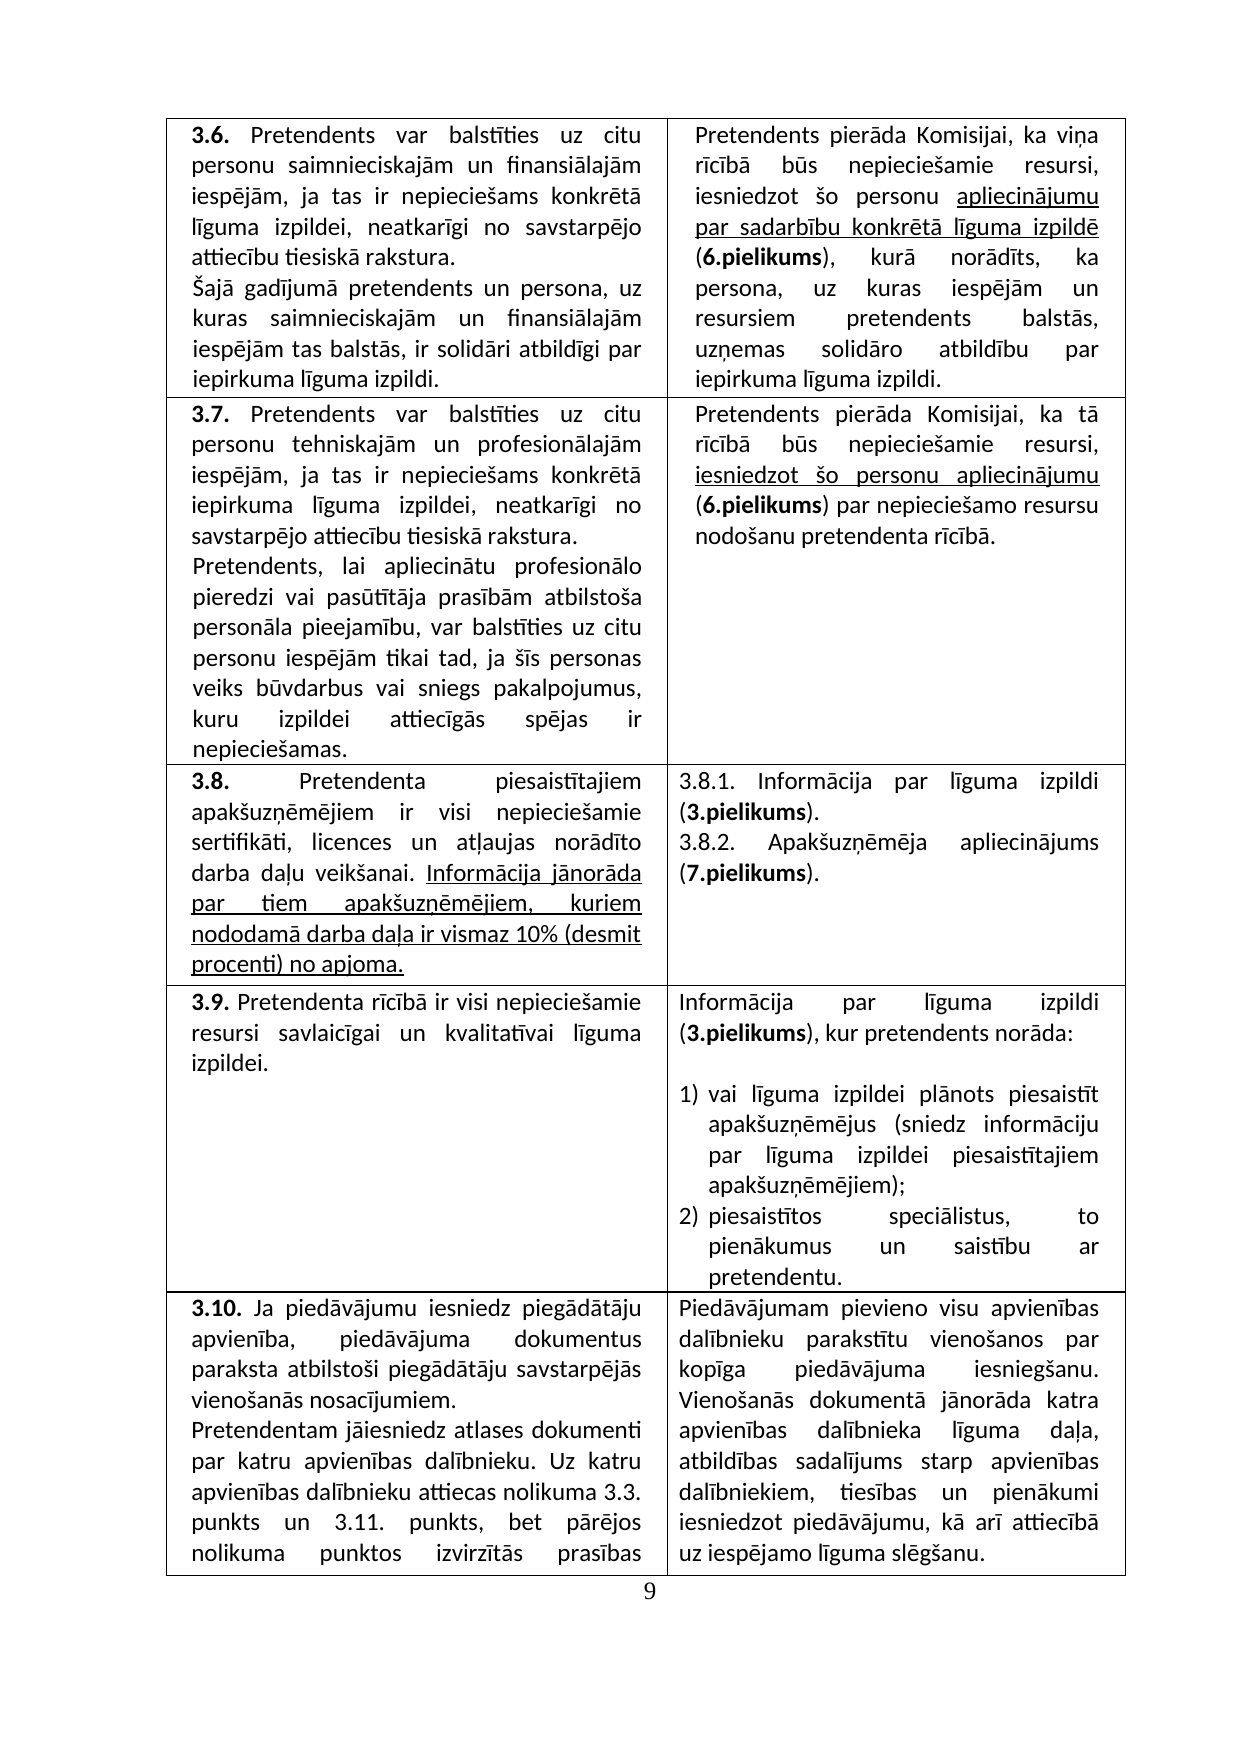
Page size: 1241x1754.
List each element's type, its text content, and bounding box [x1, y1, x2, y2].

table_cell Informācija par līguma izpildi (3.pielikums), kur pretendents norāda: vai līguma izpildei plānots piesaistīt apakšuzņēmējus (sniedz informāciju par līguma izpildei piesaistītajiem apakšuzņēmējiem); piesaistītos speciālistus, to pienākumus un saistību ar pretendentu. [668, 986, 1125, 1291]
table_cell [668, 1293, 1125, 1575]
table_cell 3.9. Pretendenta rīcībā ir visi nepieciešamie resursi savlaicīgai un kvalitatīvai līguma izpildei. [167, 986, 667, 1291]
table_cell 3.7. Pretendents var balstīties uz citu personu tehniskajām un profesionālajām iespējām, ja tas ir nepieciešams konkrētā iepirkuma līguma izpildei, neatkarīgi no savstarpējo attiecību tiesiskā rakstura. Pretendents, lai apliecinātu profesionālo pieredzi vai pasūtītāja prasībām atbilstoša personāla pieejamību, var balstīties uz citu personu iespējām tikai tad, ja šīs personas veiks būvdarbus vai sniegs pakalpojumus, kuru izpildei attiecīgās spējas ir nepieciešamas. [167, 398, 667, 764]
table_cell 3.8. Pretendenta piesaistītajiem apakšuzņēmējiem ir visi nepieciešamie sertifikāti, licences un atļaujas norādīto darba daļu veikšanai. Informācija jānorāda par tiem apakšuzņēmējiem, kuriem nododamā darba daļa ir vismaz 10% (desmit procenti) no apjoma. [167, 765, 667, 985]
table_cell Pretendents pierāda Komisijai, ka tā rīcībā būs nepieciešamie resursi, iesniedzot šo personu apliecinājumu (6.pielikums) par nepieciešamo resursu nodošanu pretendenta rīcībā. [668, 398, 1125, 764]
table_cell 3.8.1. Informācija par līguma izpildi (3.pielikums). 3.8.2. Apakšuzņēmēja apliecinājums (7.pielikums). [668, 765, 1125, 985]
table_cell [167, 1293, 667, 1575]
table_cell 3.6. Pretendents var balstīties uz citu personu saimnieciskajām un finansiālajām iespējām, ja tas ir nepieciešams konkrētā līguma izpildei, neatkarīgi no savstarpējo attiecību tiesiskā rakstura. Šajā gadījumā pretendents un persona, uz kuras saimnieciskajām un finansiālajām iespējām tas balstās, ir solidāri atbildīgi par iepirkuma līguma izpildi. [167, 119, 667, 397]
table_cell Pretendents pierāda Komisijai, ka viņa rīcībā būs nepieciešamie resursi, iesniedzot šo personu apliecinājumu par sadarbību konkrētā līguma izpildē (6.pielikums), kurā norādīts, ka persona, uz kuras iespējām un resursiem pretendents balstās, uzņemas solidāro atbildību par iepirkuma līguma izpildi. [668, 119, 1125, 397]
